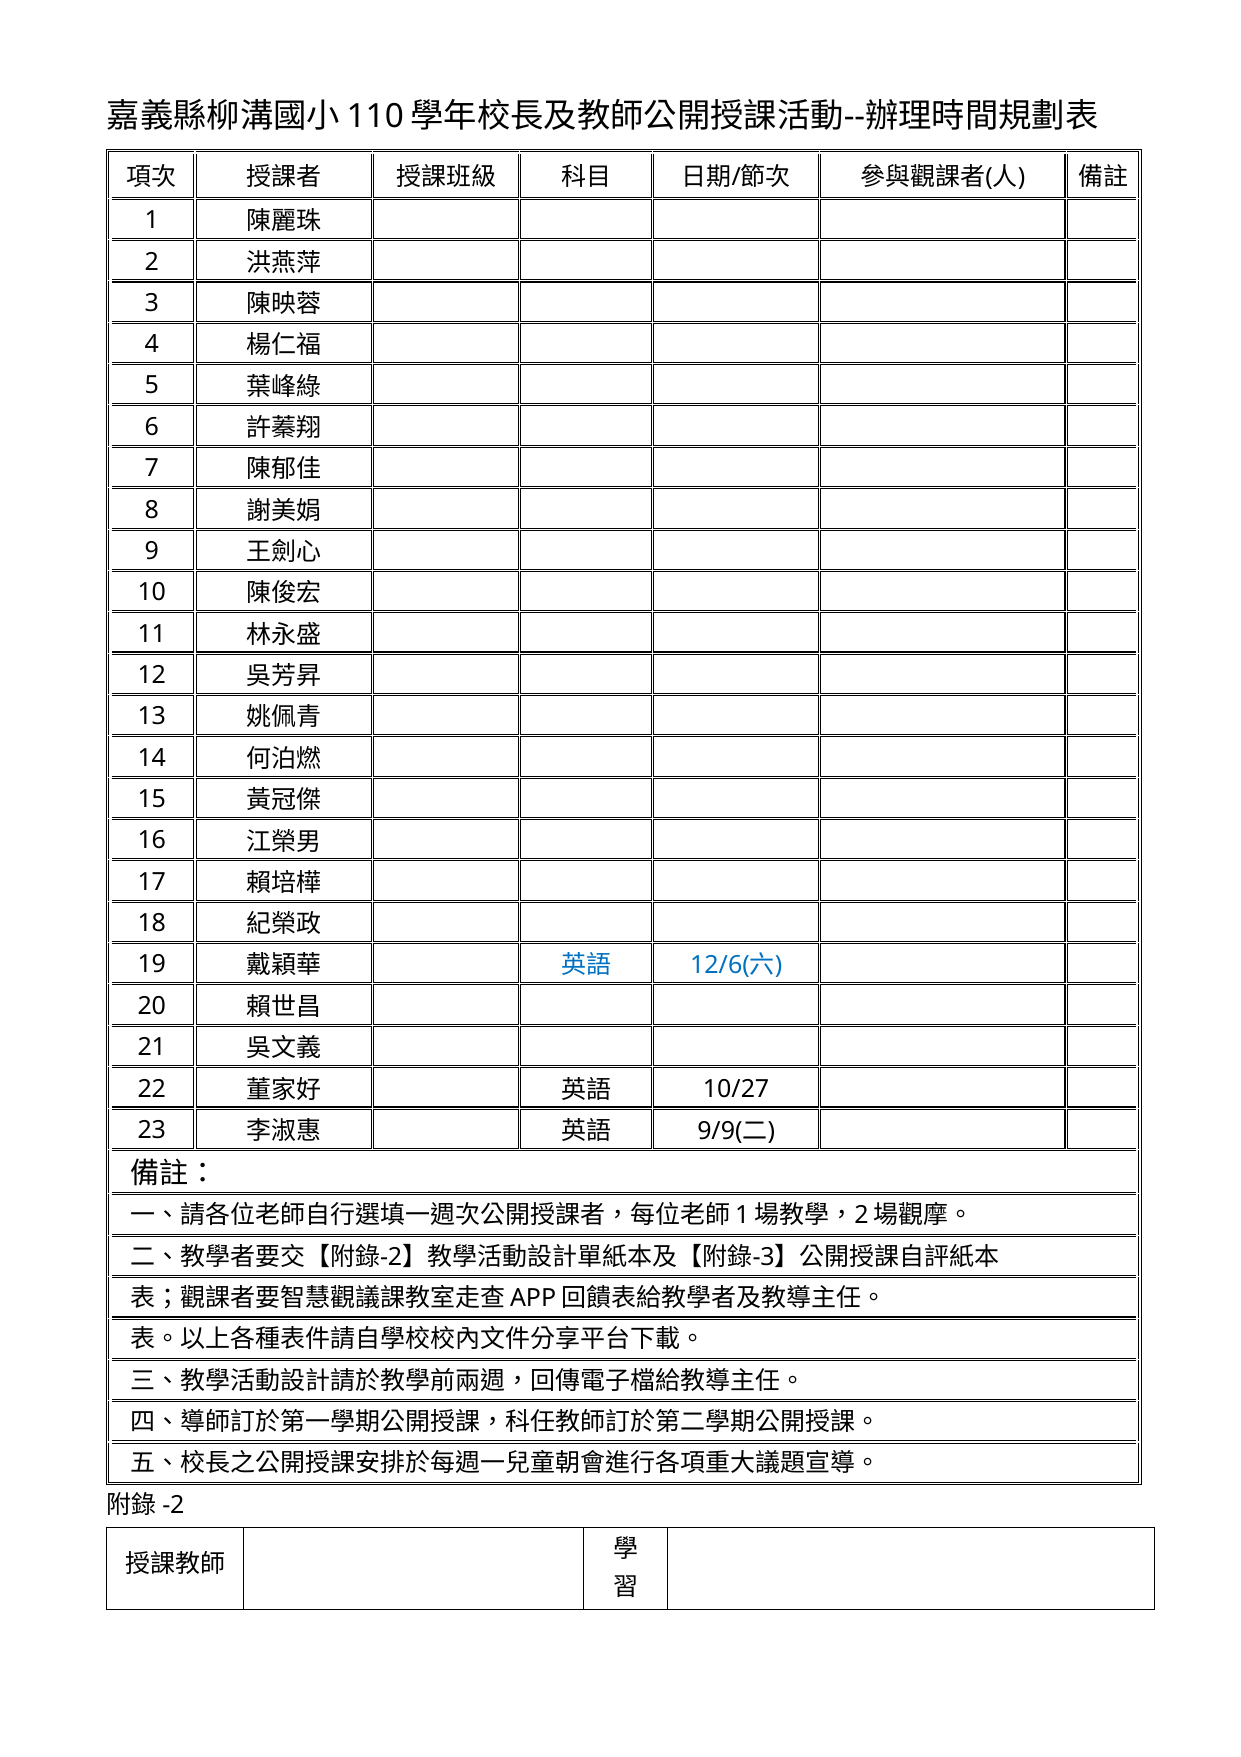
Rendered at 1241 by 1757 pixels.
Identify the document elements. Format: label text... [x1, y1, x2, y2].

table_cell 18 [109, 900, 193, 941]
table_cell [374, 737, 518, 776]
table_cell 14 [108, 734, 195, 776]
table_header 授課班級 [372, 150, 520, 197]
table_cell [521, 655, 651, 693]
table_cell [1066, 941, 1140, 982]
table_cell 楊仁福 [197, 324, 371, 362]
table_cell 13 [108, 693, 195, 734]
table_cell 五、校長之公開授課安排於每週一兒童朝會進行各項重大議題宣導。 [108, 1440, 1140, 1482]
table_cell [374, 448, 518, 486]
table_cell 戴穎華 [197, 944, 371, 982]
table_cell [1068, 321, 1138, 362]
table_header 科目 [520, 150, 653, 197]
table_cell [821, 241, 1064, 279]
table_header 授課者 [195, 152, 372, 197]
table_cell [521, 985, 651, 1024]
table_cell 表；觀課者要智慧觀議課教室走查APP回饋表給教學者及教導主任。 [108, 1275, 1140, 1316]
table_cell [1068, 651, 1138, 693]
table_cell 15 [109, 776, 193, 817]
table_cell [821, 324, 1064, 362]
table_cell 3 [108, 279, 195, 321]
table_cell [374, 985, 518, 1024]
table_cell 20 [108, 982, 195, 1024]
table_cell [521, 283, 651, 321]
table_cell [521, 406, 651, 445]
table_cell 英語 [521, 1110, 651, 1148]
table_cell [654, 655, 818, 693]
table_cell [374, 861, 518, 899]
table_cell [654, 696, 818, 734]
table_cell [654, 448, 818, 486]
table_cell [1068, 445, 1138, 486]
table_header 授課教師 [107, 1528, 243, 1609]
table_cell 17 [108, 858, 195, 899]
table_cell [654, 241, 818, 279]
table_cell [374, 324, 518, 362]
table_cell [1066, 982, 1140, 1024]
table_cell 6 [108, 403, 195, 445]
table_cell [821, 406, 1064, 445]
table_cell 賴世昌 [197, 985, 371, 1024]
table_cell [1068, 776, 1138, 817]
table_cell [374, 531, 518, 569]
table_cell 22 [108, 1065, 195, 1106]
table_cell [521, 365, 651, 403]
table_header 學 習 目 標 [584, 1528, 667, 1609]
table_cell [654, 985, 818, 1024]
table_cell [654, 489, 818, 527]
table_cell 王劍心 [197, 531, 371, 569]
table_cell [821, 655, 1064, 693]
table_cell [654, 365, 818, 403]
table_cell 葉峰綠 [197, 365, 371, 403]
table_cell 許蓁翔 [197, 406, 371, 445]
table_cell [1066, 403, 1140, 445]
table_cell [521, 200, 651, 238]
table_cell [654, 200, 818, 238]
table_cell [374, 696, 518, 734]
table_cell 黃冠傑 [197, 779, 371, 817]
table_header [244, 1528, 583, 1609]
table_cell [374, 489, 518, 527]
table_cell [821, 572, 1064, 610]
table_cell [821, 283, 1064, 321]
table_cell [821, 1027, 1064, 1065]
table_cell [821, 820, 1064, 858]
table_cell 江榮男 [197, 820, 371, 858]
table_cell [374, 1068, 518, 1106]
table_cell [1066, 238, 1140, 279]
table_cell [1066, 362, 1140, 403]
table_cell [821, 489, 1064, 527]
table_cell [1066, 1065, 1140, 1106]
table_cell [521, 861, 651, 899]
table_cell [654, 572, 818, 610]
table_cell [654, 903, 818, 941]
table_cell [654, 613, 818, 651]
table_cell 10/27 [654, 1068, 818, 1106]
table_cell [521, 241, 651, 279]
table_cell [654, 820, 818, 858]
table_cell 23 [109, 1106, 193, 1148]
table_cell 備註： [109, 1148, 1138, 1192]
table_cell 8 [108, 486, 195, 527]
table_cell 陳郁佳 [197, 448, 371, 486]
table_cell [374, 903, 518, 941]
table_cell 四、導師訂於第一學期公開授課，科任教師訂於第二學期公開授課。 [108, 1399, 1140, 1440]
table_cell [374, 1110, 518, 1148]
table_cell 11 [108, 610, 195, 651]
table_cell [374, 406, 518, 445]
table_cell 賴培樺 [197, 861, 371, 899]
table_cell [374, 241, 518, 279]
table_cell [521, 1027, 651, 1065]
table_cell [1068, 197, 1138, 238]
table_cell [654, 1027, 818, 1065]
table_header [668, 1528, 1154, 1609]
table_cell [521, 489, 651, 527]
table_cell [521, 737, 651, 776]
table_cell [521, 448, 651, 486]
table_cell 9/9(二) [654, 1110, 818, 1148]
table_cell [821, 200, 1064, 238]
table_cell [821, 737, 1064, 776]
table_cell [374, 1027, 518, 1065]
table_cell 2 [108, 238, 195, 279]
table_cell 21 [109, 1024, 193, 1065]
table_cell 16 [109, 817, 193, 858]
table_cell [1066, 858, 1140, 899]
table_cell [821, 861, 1064, 899]
table_cell [1068, 900, 1138, 941]
table_cell [1066, 610, 1140, 651]
table_cell [654, 324, 818, 362]
table_cell [821, 779, 1064, 817]
table_cell [821, 613, 1064, 651]
table_cell [821, 944, 1064, 982]
table_cell [654, 406, 818, 445]
table_cell [374, 572, 518, 610]
table_cell [521, 324, 651, 362]
table_cell [821, 985, 1064, 1024]
table_cell [374, 200, 518, 238]
table_cell 12/6(六) [654, 944, 818, 982]
table_cell [521, 696, 651, 734]
text 嘉義縣柳溝國小110學年校長及教師公開授課活動--辦理時間規劃表 [106, 89, 1146, 137]
table_cell [821, 531, 1064, 569]
table_cell [1068, 528, 1138, 569]
table_cell 吳文義 [197, 1027, 371, 1065]
table_cell 表。以上各種表件請自學校校內文件分享平台下載。 [109, 1316, 1138, 1358]
table_cell [374, 655, 518, 693]
table_cell 洪燕萍 [197, 241, 371, 279]
table_cell 英語 [521, 944, 651, 982]
table_cell 紀榮政 [197, 903, 371, 941]
table_cell 9 [109, 528, 193, 569]
table_cell [821, 365, 1064, 403]
table_cell 10 [109, 569, 193, 610]
table_cell [374, 283, 518, 321]
table_cell [1068, 817, 1138, 858]
table_cell [821, 1068, 1064, 1106]
table_cell [1066, 486, 1140, 527]
table_cell 一、請各位老師自行選填一週次公開授課者，每位老師1場教學，2場觀摩。 [108, 1192, 1140, 1234]
table_cell [521, 779, 651, 817]
table_cell 姚佩青 [197, 696, 371, 734]
table_cell 陳映蓉 [197, 283, 371, 321]
table_cell [821, 448, 1064, 486]
table_cell [821, 1110, 1064, 1148]
table_header 日期/節次 [653, 152, 819, 197]
table_cell 1 [109, 197, 193, 238]
table_cell 陳麗珠 [197, 200, 371, 238]
table_cell 李淑惠 [197, 1110, 371, 1148]
table_cell [521, 572, 651, 610]
table_cell [1066, 279, 1140, 321]
table_cell [374, 365, 518, 403]
table_cell [521, 613, 651, 651]
table_cell [521, 531, 651, 569]
table_cell 5 [108, 362, 195, 403]
table_cell 二、教學者要交【附錄-2】教學活動設計單紙本及【附錄-3】公開授課自評紙本 [109, 1234, 1138, 1275]
table_cell 吳芳昇 [197, 655, 371, 693]
table_cell [821, 696, 1064, 734]
table_cell 7 [109, 445, 193, 486]
table_cell 19 [108, 941, 195, 982]
table_cell [1068, 1106, 1138, 1148]
table_cell 董家好 [197, 1068, 371, 1106]
table_cell [654, 531, 818, 569]
table_cell 陳俊宏 [197, 572, 371, 610]
table_cell 三、教學活動設計請於教學前兩週，回傳電子檔給教導主任。 [109, 1358, 1138, 1399]
table_cell 何泊燃 [197, 737, 371, 776]
table_cell [1066, 734, 1140, 776]
table_cell [654, 861, 818, 899]
table_cell 4 [109, 321, 193, 362]
table_cell [374, 779, 518, 817]
table_header 備註 [1066, 152, 1138, 197]
table_cell 謝美娟 [197, 489, 371, 527]
table_cell [821, 903, 1064, 941]
table_cell [654, 779, 818, 817]
table_cell [521, 903, 651, 941]
table_header 項次 [108, 150, 195, 197]
text 附錄 -2 [106, 1485, 1134, 1521]
table_cell [521, 820, 651, 858]
table_cell [654, 283, 818, 321]
table_cell [374, 613, 518, 651]
table_cell [1066, 693, 1140, 734]
table_header 參與觀課者(人) [819, 152, 1066, 197]
table_cell 林永盛 [197, 613, 371, 651]
table_cell [374, 944, 518, 982]
table_cell [654, 737, 818, 776]
table_cell 12 [109, 651, 193, 693]
table_cell 英語 [521, 1068, 651, 1106]
table_cell [1068, 1024, 1138, 1065]
table_cell [374, 820, 518, 858]
table_cell [1068, 569, 1138, 610]
